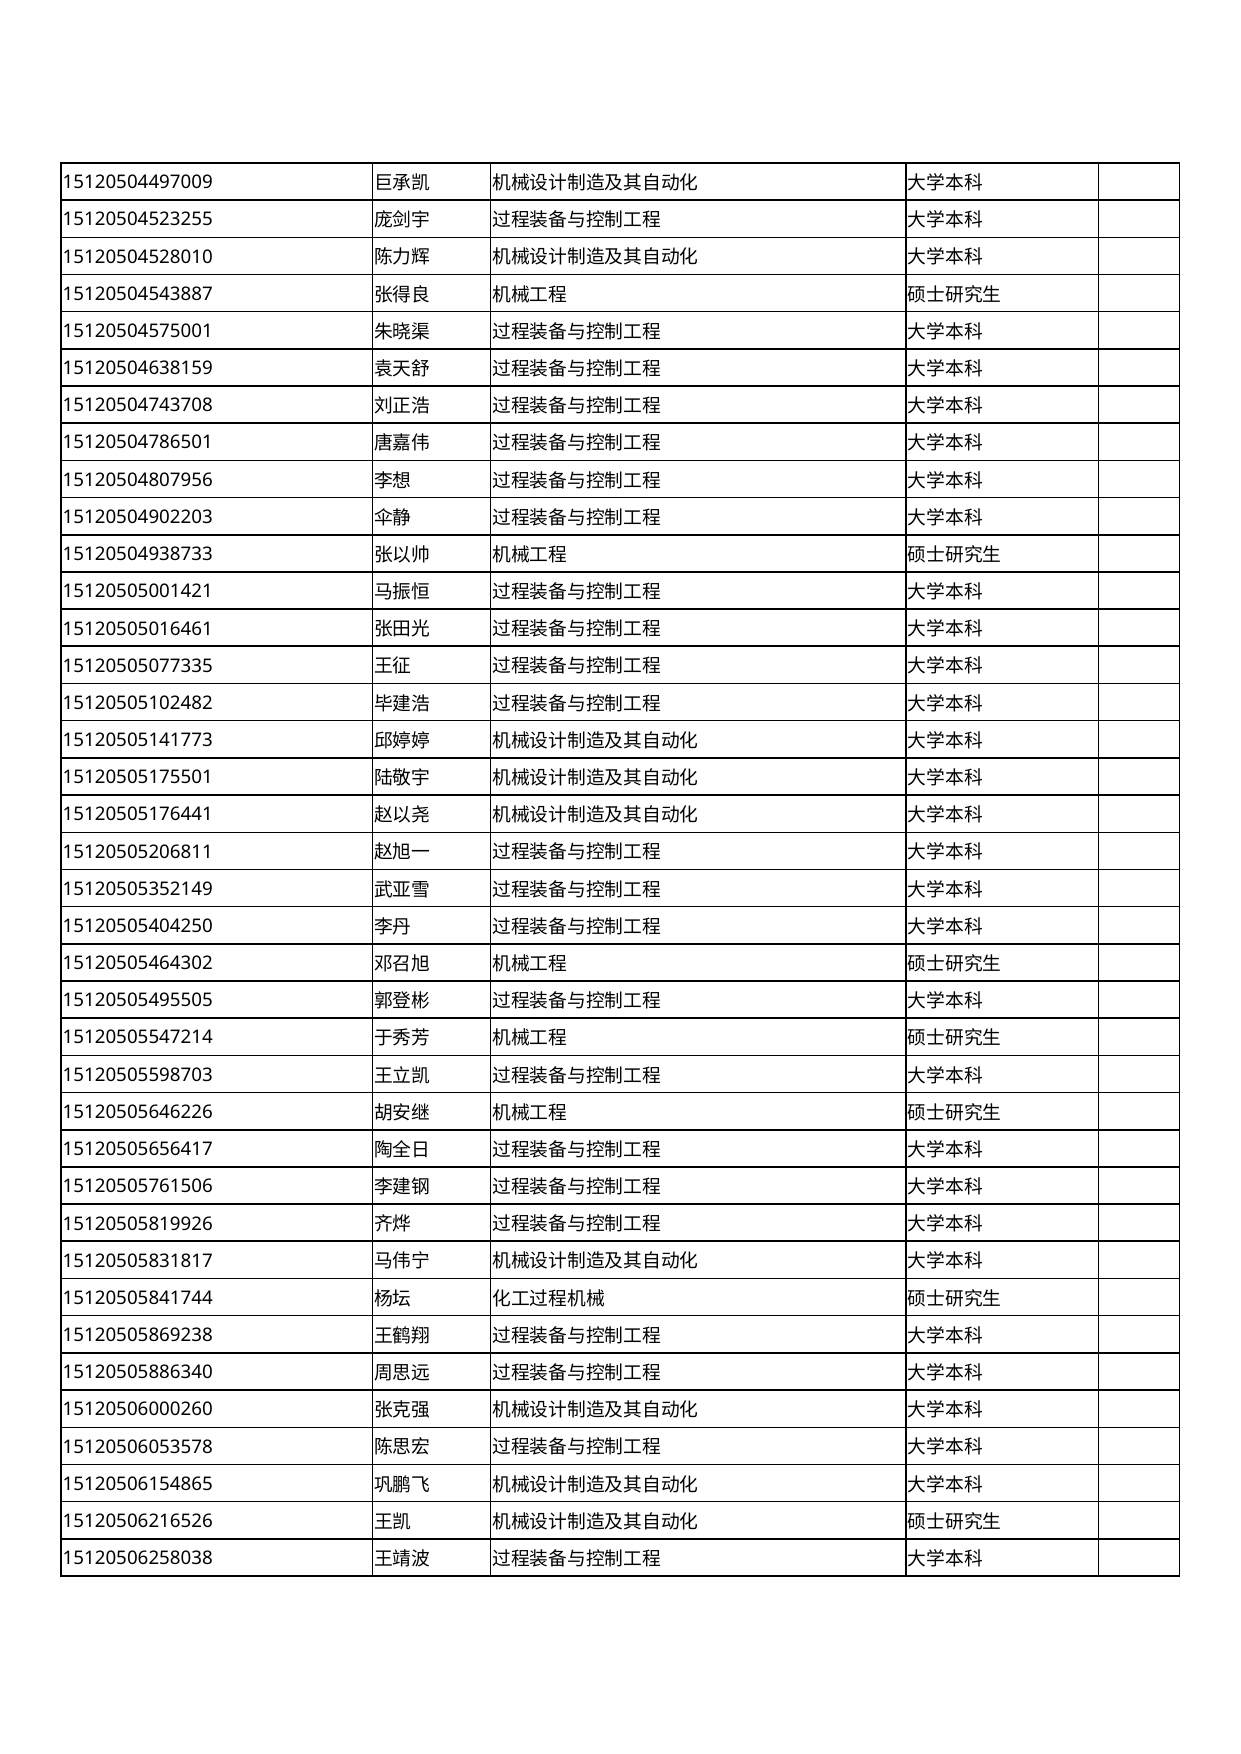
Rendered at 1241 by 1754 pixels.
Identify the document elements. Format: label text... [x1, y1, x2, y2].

table_cell 过程装备与控制工程 [491, 610, 905, 645]
table_cell 唐嘉伟 [373, 424, 490, 459]
table_cell 大学本科 [907, 350, 1098, 385]
table_cell [1099, 350, 1179, 385]
table_cell [1099, 1205, 1179, 1240]
table_cell 机械设计制造及其自动化 [491, 1391, 905, 1426]
table_cell 机械设计制造及其自动化 [491, 1465, 905, 1501]
table_cell [1099, 461, 1179, 497]
table_cell 陈思宏 [373, 1428, 490, 1463]
table_cell 15120505352149 [62, 870, 372, 906]
table_cell 机械设计制造及其自动化 [491, 164, 905, 199]
table_cell 15120505001421 [62, 573, 372, 608]
table_cell 大学本科 [907, 201, 1098, 236]
table_cell 机械工程 [491, 275, 905, 311]
table_cell 15120504528010 [62, 238, 372, 273]
table_cell [1099, 275, 1179, 311]
table_cell 朱晓渠 [373, 312, 490, 348]
table_cell 赵旭一 [373, 833, 490, 868]
table_cell 15120505841744 [62, 1279, 372, 1315]
table_cell 庞剑宇 [373, 201, 490, 236]
table_cell 15120506000260 [62, 1391, 372, 1426]
table_cell [1099, 1019, 1179, 1054]
table_cell 机械工程 [491, 536, 905, 571]
table_cell 过程装备与控制工程 [491, 312, 905, 348]
table_cell 李丹 [373, 907, 490, 943]
table_cell 硕士研究生 [907, 1502, 1098, 1538]
table_cell 机械设计制造及其自动化 [491, 238, 905, 273]
table_cell 武亚雪 [373, 870, 490, 906]
table_cell [1099, 870, 1179, 906]
table_cell 邱婷婷 [373, 721, 490, 757]
table_cell 邓召旭 [373, 945, 490, 980]
table_cell 15120505761506 [62, 1168, 372, 1203]
table_cell [1099, 796, 1179, 831]
table_cell 郭登彬 [373, 982, 490, 1017]
table_cell 15120505831817 [62, 1242, 372, 1278]
table_cell 15120504807956 [62, 461, 372, 497]
table_cell 硕士研究生 [907, 945, 1098, 980]
table_cell 过程装备与控制工程 [491, 907, 905, 943]
table_cell 15120505646226 [62, 1093, 372, 1129]
table_cell 齐烨 [373, 1205, 490, 1240]
table_cell 过程装备与控制工程 [491, 387, 905, 422]
table_cell 陆敬宇 [373, 759, 490, 794]
table_cell 15120505102482 [62, 684, 372, 720]
table_cell 大学本科 [907, 982, 1098, 1017]
table_cell 大学本科 [907, 1131, 1098, 1166]
table_cell 15120505016461 [62, 610, 372, 645]
table_cell 大学本科 [907, 1391, 1098, 1426]
table_cell 15120506216526 [62, 1502, 372, 1538]
table_cell 张克强 [373, 1391, 490, 1426]
table_cell 大学本科 [907, 424, 1098, 459]
table_cell 15120505077335 [62, 647, 372, 683]
table_cell 李建钢 [373, 1168, 490, 1203]
table_cell [1099, 424, 1179, 459]
table_cell 机械工程 [491, 1093, 905, 1129]
table_cell 过程装备与控制工程 [491, 1205, 905, 1240]
table_cell 过程装备与控制工程 [491, 1316, 905, 1352]
table_cell 15120505598703 [62, 1056, 372, 1092]
table_cell 机械设计制造及其自动化 [491, 1242, 905, 1278]
table_cell 15120505495505 [62, 982, 372, 1017]
table_cell 大学本科 [907, 164, 1098, 199]
table_cell [1099, 982, 1179, 1017]
table_cell 机械工程 [491, 1019, 905, 1054]
table_cell 大学本科 [907, 870, 1098, 906]
table_cell 王征 [373, 647, 490, 683]
table_cell 过程装备与控制工程 [491, 1056, 905, 1092]
table_cell [1099, 573, 1179, 608]
table_cell 机械设计制造及其自动化 [491, 1502, 905, 1538]
table_cell 15120504497009 [62, 164, 372, 199]
table_cell 硕士研究生 [907, 275, 1098, 311]
table_cell [1099, 1056, 1179, 1092]
table_cell 张以帅 [373, 536, 490, 571]
table_cell 王靖波 [373, 1540, 490, 1575]
table_cell 伞静 [373, 498, 490, 534]
table_cell 大学本科 [907, 610, 1098, 645]
table_cell 马振恒 [373, 573, 490, 608]
table_cell [1099, 1168, 1179, 1203]
table_cell 过程装备与控制工程 [491, 684, 905, 720]
table_cell 大学本科 [907, 1428, 1098, 1463]
table_cell 15120504786501 [62, 424, 372, 459]
table_cell 硕士研究生 [907, 1279, 1098, 1315]
table_cell 大学本科 [907, 1205, 1098, 1240]
table_cell 15120504523255 [62, 201, 372, 236]
table_cell 过程装备与控制工程 [491, 424, 905, 459]
table_cell 化工过程机械 [491, 1279, 905, 1315]
table_cell 刘正浩 [373, 387, 490, 422]
table_cell 大学本科 [907, 796, 1098, 831]
table_cell 15120504638159 [62, 350, 372, 385]
table_cell 过程装备与控制工程 [491, 1428, 905, 1463]
table_cell 大学本科 [907, 573, 1098, 608]
table_cell [1099, 238, 1179, 273]
table_cell 过程装备与控制工程 [491, 1540, 905, 1575]
table_cell [1099, 1316, 1179, 1352]
table_cell 李想 [373, 461, 490, 497]
table_cell 大学本科 [907, 907, 1098, 943]
table_cell 15120505886340 [62, 1354, 372, 1389]
table_cell 过程装备与控制工程 [491, 982, 905, 1017]
table_cell 大学本科 [907, 498, 1098, 534]
table_cell 15120505869238 [62, 1316, 372, 1352]
table_cell 王立凯 [373, 1056, 490, 1092]
table_cell 大学本科 [907, 312, 1098, 348]
table_cell 15120504902203 [62, 498, 372, 534]
table_cell [1099, 1131, 1179, 1166]
table_cell 袁天舒 [373, 350, 490, 385]
table_cell [1099, 1391, 1179, 1426]
table_cell 硕士研究生 [907, 1093, 1098, 1129]
table_cell 大学本科 [907, 759, 1098, 794]
table_cell 过程装备与控制工程 [491, 1131, 905, 1166]
table_cell 大学本科 [907, 1465, 1098, 1501]
table_cell 15120505176441 [62, 796, 372, 831]
table_cell 15120504743708 [62, 387, 372, 422]
table_cell [1099, 536, 1179, 571]
table_cell 于秀芳 [373, 1019, 490, 1054]
table_cell 机械设计制造及其自动化 [491, 721, 905, 757]
table_cell 大学本科 [907, 1168, 1098, 1203]
table_cell 巨承凯 [373, 164, 490, 199]
table_cell 过程装备与控制工程 [491, 870, 905, 906]
table_cell [1099, 833, 1179, 868]
table_cell 机械工程 [491, 945, 905, 980]
table_cell 过程装备与控制工程 [491, 647, 905, 683]
table_cell 15120505656417 [62, 1131, 372, 1166]
table_cell [1099, 610, 1179, 645]
table_cell [1099, 1428, 1179, 1463]
table_cell [1099, 1093, 1179, 1129]
table_cell 硕士研究生 [907, 1019, 1098, 1054]
table_cell [1099, 312, 1179, 348]
table_cell [1099, 907, 1179, 943]
table_cell 过程装备与控制工程 [491, 833, 905, 868]
table_cell [1099, 721, 1179, 757]
table_cell 赵以尧 [373, 796, 490, 831]
table_cell 过程装备与控制工程 [491, 201, 905, 236]
table_cell 大学本科 [907, 833, 1098, 868]
table_cell 张田光 [373, 610, 490, 645]
table_cell 15120506053578 [62, 1428, 372, 1463]
table_cell 大学本科 [907, 461, 1098, 497]
table_cell 15120505206811 [62, 833, 372, 868]
table_cell 大学本科 [907, 1540, 1098, 1575]
table_cell 周思远 [373, 1354, 490, 1389]
table_cell 15120505141773 [62, 721, 372, 757]
table_cell 15120505819926 [62, 1205, 372, 1240]
table_cell [1099, 387, 1179, 422]
table_cell 胡安继 [373, 1093, 490, 1129]
table_cell 大学本科 [907, 1242, 1098, 1278]
table_cell [1099, 1354, 1179, 1389]
table_cell 15120506258038 [62, 1540, 372, 1575]
table_cell [1099, 1279, 1179, 1315]
table_cell 15120504938733 [62, 536, 372, 571]
table_cell 大学本科 [907, 647, 1098, 683]
table_cell 大学本科 [907, 238, 1098, 273]
table_cell 杨坛 [373, 1279, 490, 1315]
table_cell 大学本科 [907, 1354, 1098, 1389]
table_cell 过程装备与控制工程 [491, 1354, 905, 1389]
table_cell 过程装备与控制工程 [491, 461, 905, 497]
table_cell 大学本科 [907, 387, 1098, 422]
table_cell 15120505547214 [62, 1019, 372, 1054]
table_cell 过程装备与控制工程 [491, 498, 905, 534]
table_cell 15120504575001 [62, 312, 372, 348]
table_cell 王鹤翔 [373, 1316, 490, 1352]
table_cell [1099, 684, 1179, 720]
table_cell 15120506154865 [62, 1465, 372, 1501]
table_cell 15120505404250 [62, 907, 372, 943]
table_cell 陈力辉 [373, 238, 490, 273]
table_cell 过程装备与控制工程 [491, 350, 905, 385]
table_cell 陶全日 [373, 1131, 490, 1166]
table_cell 机械设计制造及其自动化 [491, 796, 905, 831]
table_cell 巩鹏飞 [373, 1465, 490, 1501]
table_cell 大学本科 [907, 721, 1098, 757]
table_cell [1099, 1502, 1179, 1538]
table_cell [1099, 164, 1179, 199]
table_cell 大学本科 [907, 684, 1098, 720]
table_cell 大学本科 [907, 1056, 1098, 1092]
table_cell 15120505175501 [62, 759, 372, 794]
table_cell 过程装备与控制工程 [491, 1168, 905, 1203]
table_cell [1099, 1242, 1179, 1278]
table_cell 王凯 [373, 1502, 490, 1538]
table_cell [1099, 201, 1179, 236]
table_cell [1099, 1540, 1179, 1575]
table_cell [1099, 1465, 1179, 1501]
table_cell 毕建浩 [373, 684, 490, 720]
table_cell 机械设计制造及其自动化 [491, 759, 905, 794]
table_cell [1099, 759, 1179, 794]
table_cell [1099, 647, 1179, 683]
table_cell 张得良 [373, 275, 490, 311]
table_cell 马伟宁 [373, 1242, 490, 1278]
table_cell 硕士研究生 [907, 536, 1098, 571]
table_cell 大学本科 [907, 1316, 1098, 1352]
table_cell 过程装备与控制工程 [491, 573, 905, 608]
table_cell 15120505464302 [62, 945, 372, 980]
table_cell 15120504543887 [62, 275, 372, 311]
table_cell [1099, 945, 1179, 980]
table_cell [1099, 498, 1179, 534]
